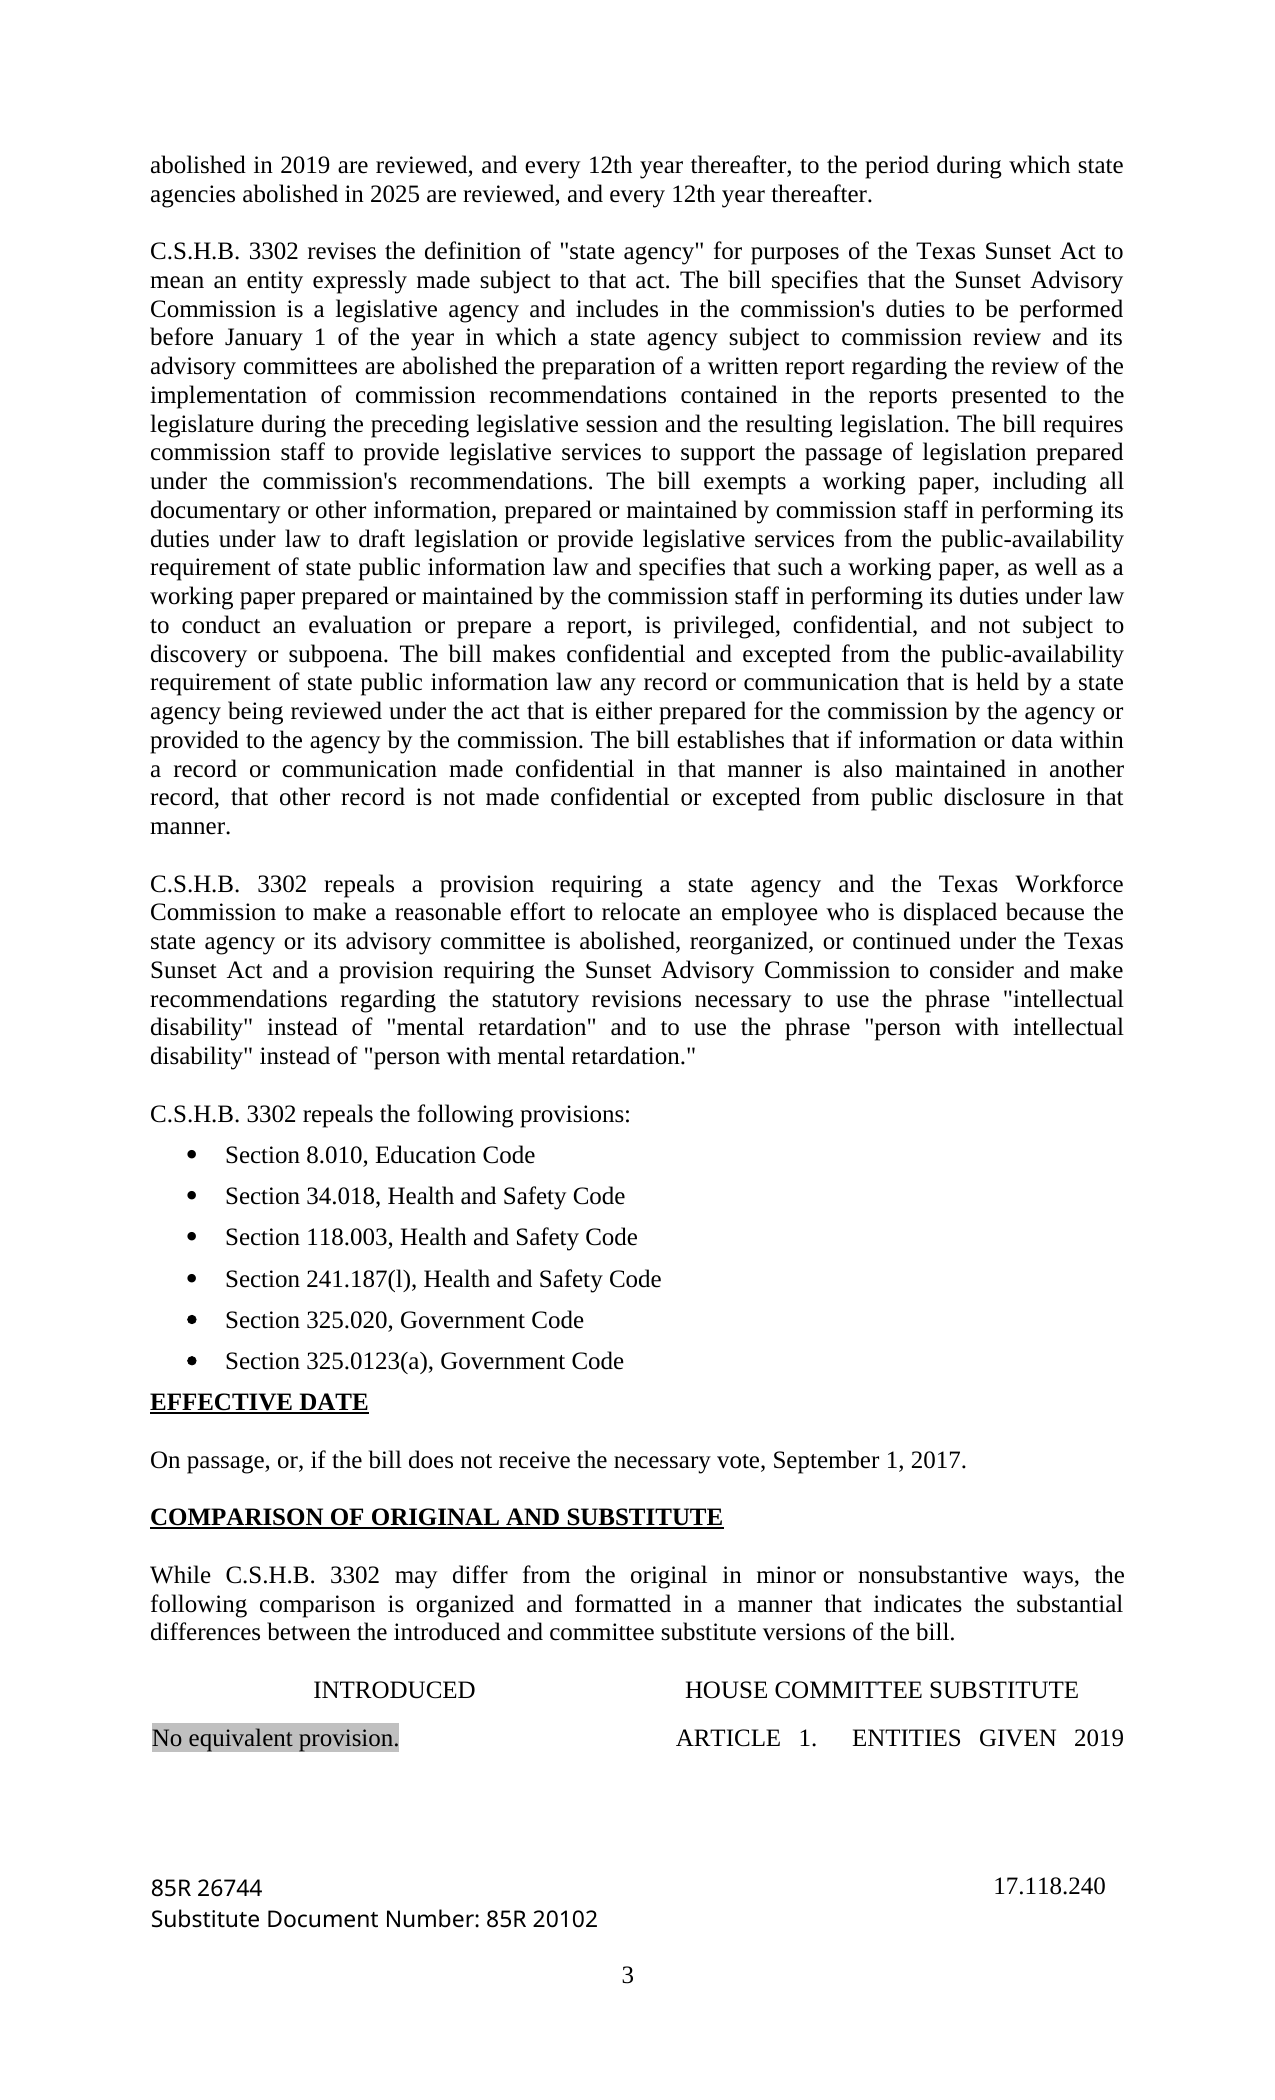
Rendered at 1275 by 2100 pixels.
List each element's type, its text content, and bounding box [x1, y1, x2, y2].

table_cell [138, 1675, 1137, 1782]
table_cell EFFECTIVE DATE On passage, or, if the bill does not receive the necessary vote, September 1, 2017. [138, 1388, 1137, 1502]
table_cell COMPARISON OF ORIGINAL AND SUBSTITUTE While C.S.H.B. 3302 may differ from the original in minor or nonsubstantive ways, the following comparison is organized and formatted in a manner that indicates the substantial differences between the introduced and committee substitute versions of the bill. [138, 1503, 1137, 1675]
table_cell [138, 150, 1137, 1387]
